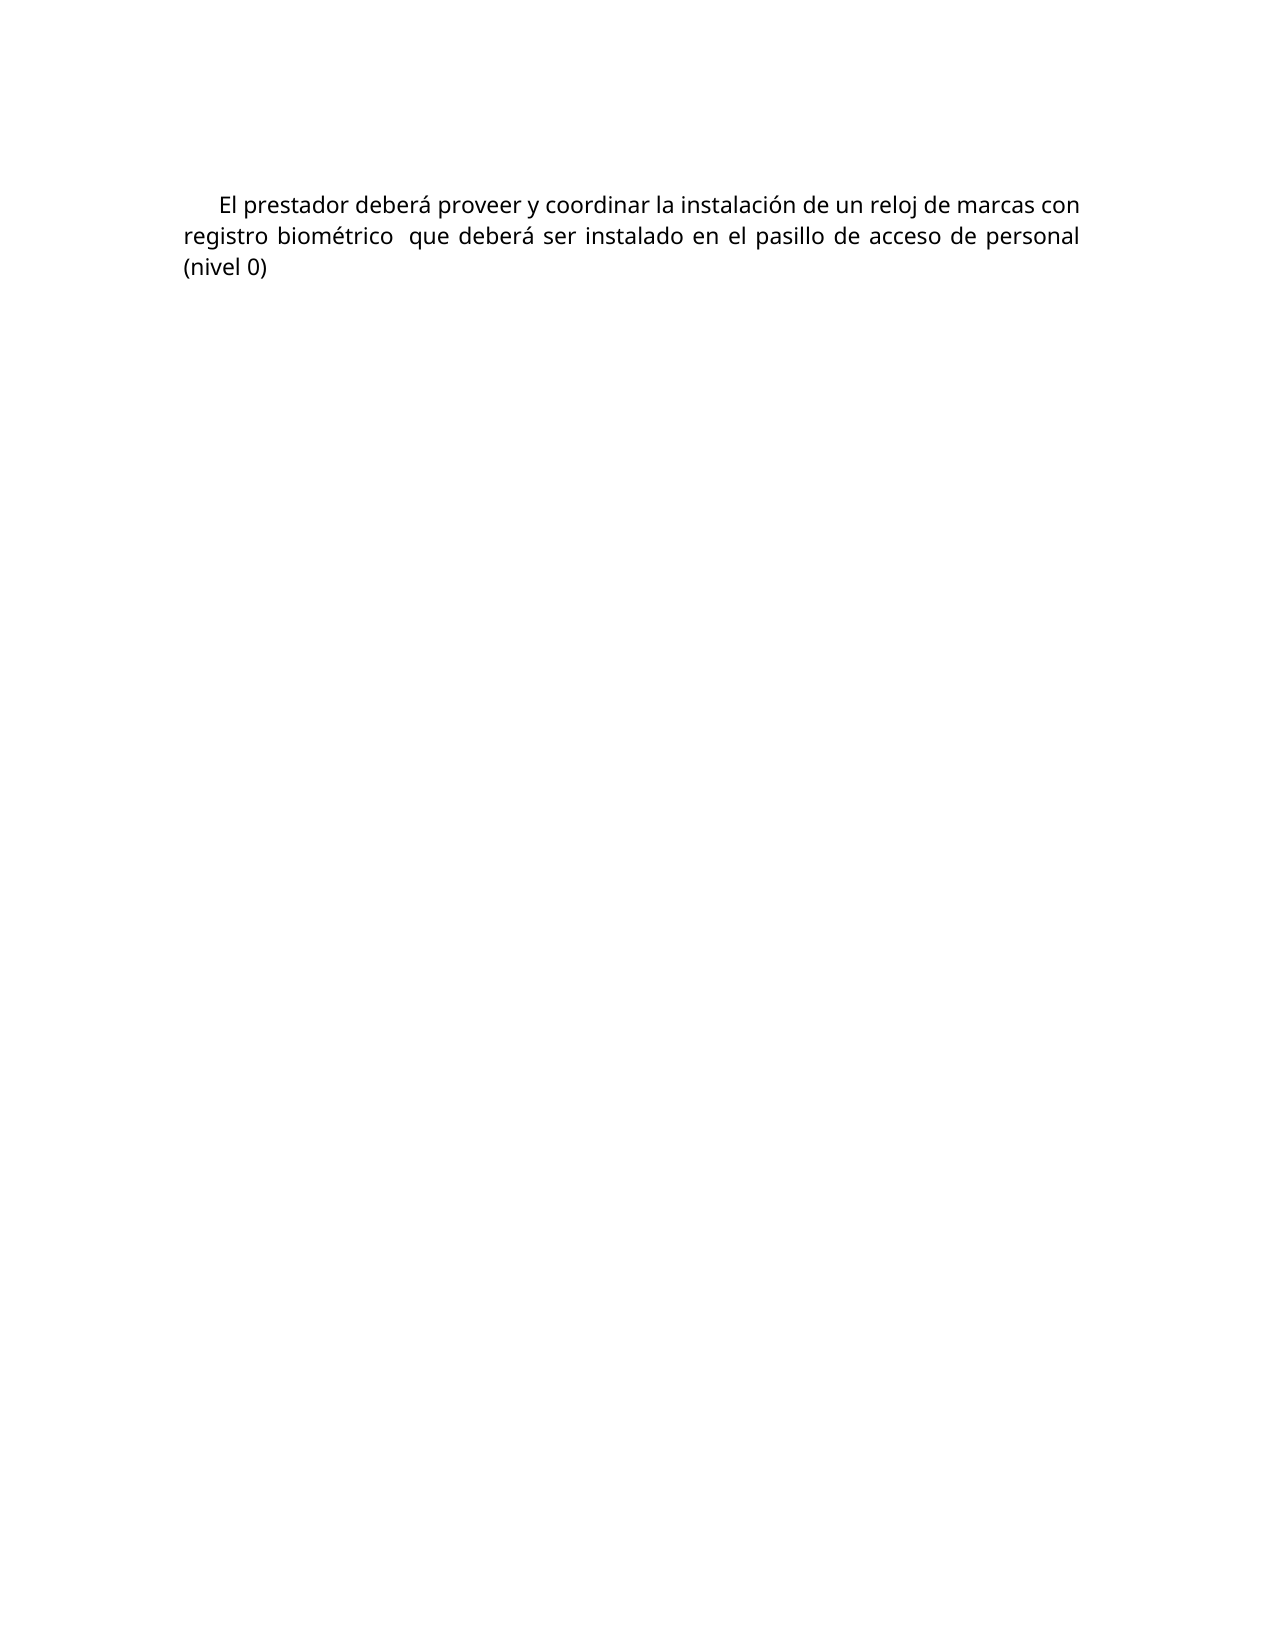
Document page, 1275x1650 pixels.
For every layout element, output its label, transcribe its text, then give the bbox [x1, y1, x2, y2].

text El prestador deberá proveer y coordinar la instalación de un reloj de marcas con registro biométrico que deberá ser instalado en el pasillo de acceso de personal (nivel 0) [183, 189, 1081, 282]
